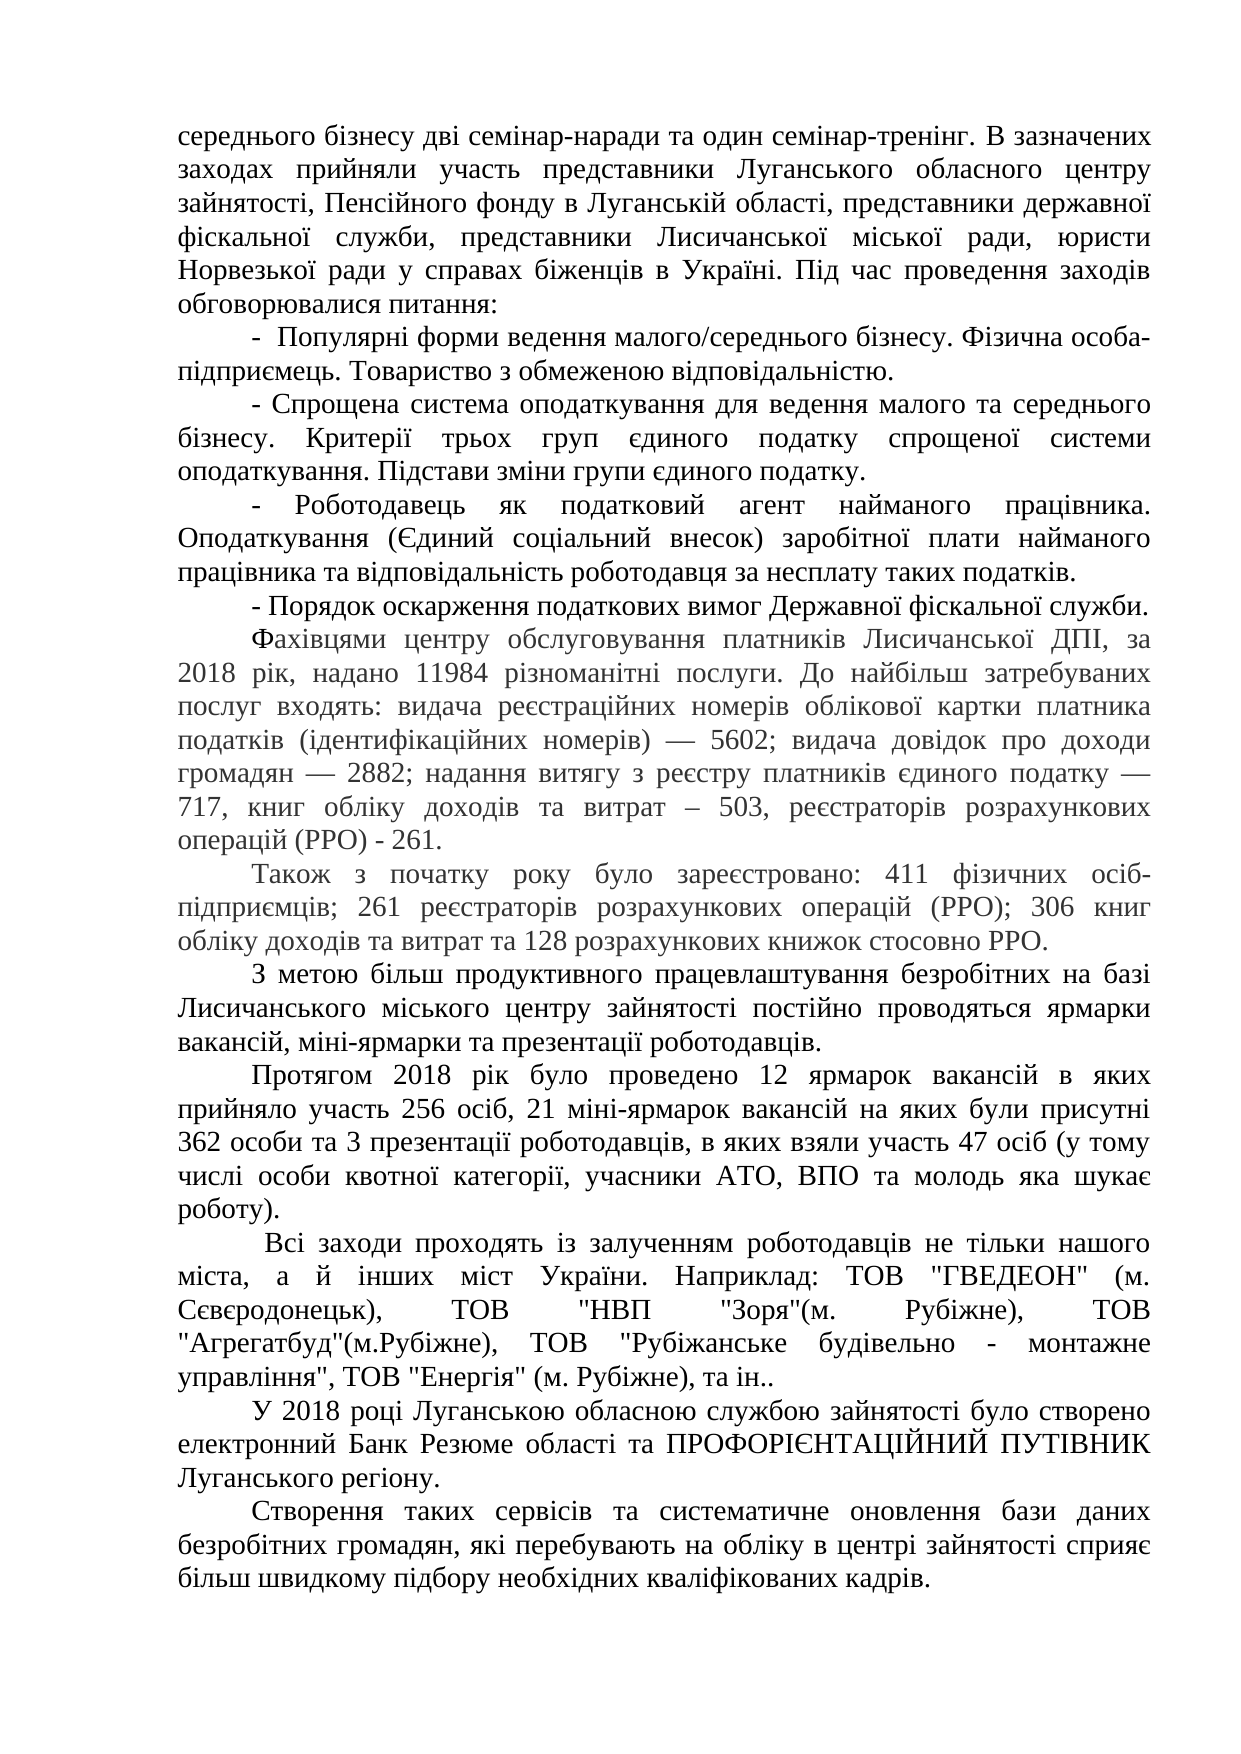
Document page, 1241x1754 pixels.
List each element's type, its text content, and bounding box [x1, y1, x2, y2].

text З метою більш продуктивного працевлаштування безробітних на базі Лисичанського міського центру зайнятості постійно проводяться ярмарки вакансій, міні-ярмарки та презентації роботодавців. [177, 957, 1152, 1057]
text - Спрощена система оподаткування для ведення малого та середнього бізнесу. Критерії трьох груп єдиного податку спрощеної системи оподаткування. Підстави зміни групи єдиного податку. [177, 386, 1152, 487]
text Фахівцями центру обслуговування платників Лисичанської ДПІ, за 2018 рік, надано 11984 різноманітні послуги. До найбільш затребуваних послуг входять: видача реєстраційних номерів облікової картки платника податків (ідентифікаційних номерів) — 5602; видача довідок про доходи громадян — 2882; надання витягу з реєстру платників єдиного податку — 717, книг обліку доходів та витрат – 503, реєстраторів розрахункових операцій (РРО) - 261. [177, 621, 1152, 856]
text Також з початку року було зареєстровано: 411 фізичних осіб-підприємців; 261 реєстраторів розрахункових операцій (РРО); 306 книг обліку доходів та витрат та 128 розрахункових книжок стосовно РРО. [177, 856, 1152, 957]
text - Роботодавець як податковий агент найманого працівника. Оподаткування (Єдиний соціальний внесок) заробітної плати найманого працівника та відповідальність роботодавця за несплату таких податків. [177, 487, 1152, 588]
text - Популярні форми ведення малого/середнього бізнесу. Фізична особа-підприємець. Товариство з обмеженою відповідальністю. [177, 319, 1152, 386]
text Протягом 2018 рік було проведено 12 ярмарок вакансій в яких прийняло участь 256 осіб, 21 міні-ярмарок вакансій на яких були присутні 362 особи та 3 презентації роботодавців, в яких взяли участь 47 осіб (у тому числі особи квотної категорії, учасники АТО, ВПО та молодь яка шукає роботу). [177, 1057, 1152, 1225]
text Всі заходи проходять із залученням роботодавців не тільки нашого міста, а й інших міст України. Наприклад: ТОВ "ГВЕДЕОН" (м. Сєвєродонецьк), ТОВ "НВП "Зоря"(м. Рубіжне), ТОВ "Агрегатбуд"(м.Рубіжне), ТОВ "Рубіжанське будівельно - монтажне управління", ТОВ "Енергія" (м. Рубіжне), та ін.. [177, 1225, 1152, 1393]
text Створення таких сервісів та систематичне оновлення бази даних безробітних громадян, які перебувають на обліку в центрі зайнятості сприяє більш швидкому підбору необхідних кваліфікованих кадрів. [177, 1493, 1152, 1594]
text - Порядок оскарження податкових вимог Державної фіскальної служби. [177, 588, 1152, 621]
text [177, 118, 1152, 319]
text У 2018 році Луганською обласною службою зайнятості було створено електронний Банк Резюме області та ПРОФОРІЄНТАЦІЙНИЙ ПУТІВНИК Луганського регіону. [177, 1393, 1152, 1493]
